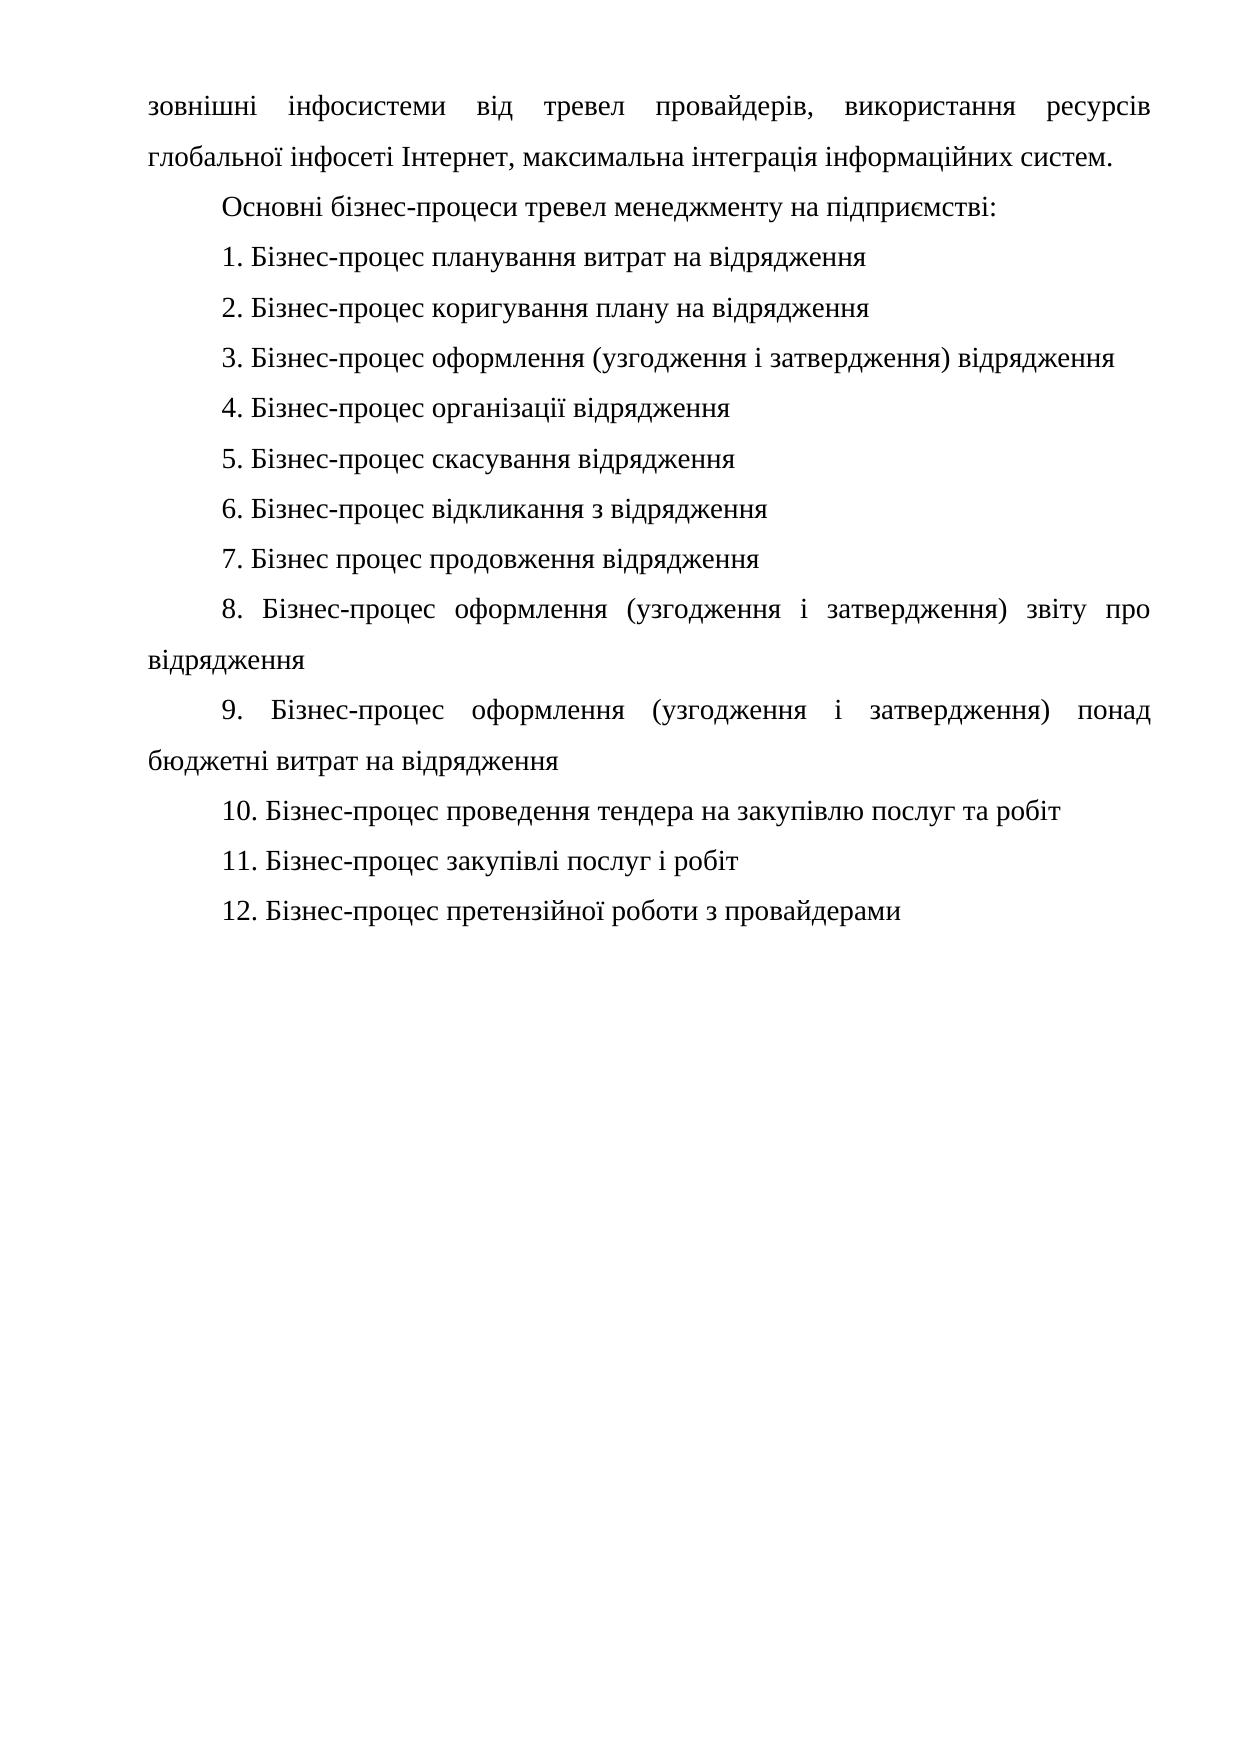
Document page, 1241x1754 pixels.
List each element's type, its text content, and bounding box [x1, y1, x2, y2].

text Основні бізнес-процеси тревел менеджменту на підприємстві: [148, 189, 1152, 223]
text 1. Бізнес-процес планування витрат на відрядження [148, 239, 1152, 273]
text 6. Бізнес-процес відкликання з відрядження [148, 491, 1152, 524]
text 10. Бізнес-процес проведення тендера на закупівлю послуг та робіт [148, 793, 1152, 826]
text 7. Бізнес процес продовження відрядження [148, 541, 1152, 575]
text 2. Бізнес-процес коригування плану на відрядження [148, 290, 1152, 323]
text 9. Бізнес-процес оформлення (узгодження і затвердження) понад бюджетні витрат на відрядження [148, 692, 1152, 776]
text 3. Бізнес-процес оформлення (узгодження і затвердження) відрядження [148, 340, 1152, 374]
text 12. Бізнес-процес претензійної роботи з провайдерами [148, 893, 1152, 927]
text 11. Бізнес-процес закупівлі послуг і робіт [148, 843, 1152, 877]
text 4. Бізнес-процес організації відрядження [148, 390, 1152, 424]
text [148, 88, 1152, 172]
text 5. Бізнес-процес скасування відрядження [148, 441, 1152, 474]
text 8. Бізнес-процес оформлення (узгодження і затвердження) звіту про відрядження [148, 592, 1152, 676]
